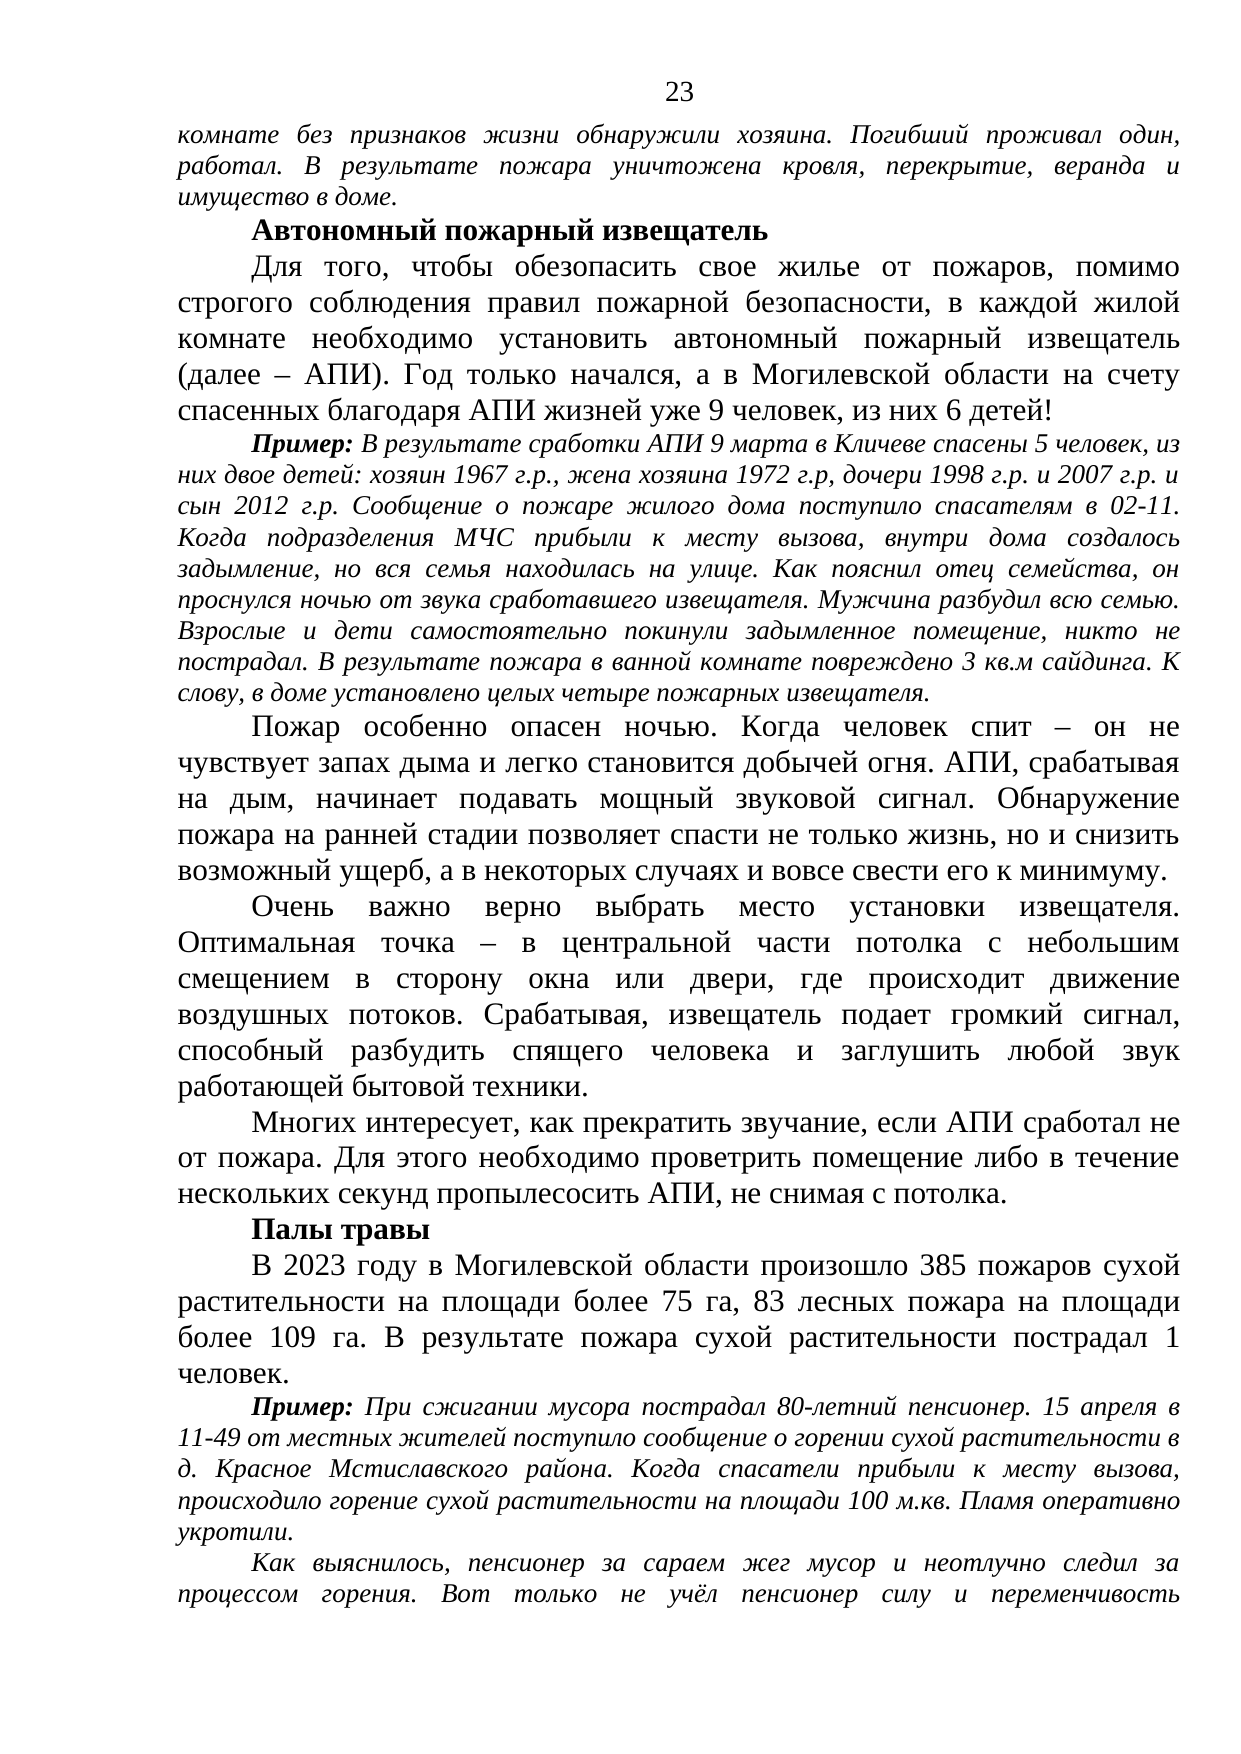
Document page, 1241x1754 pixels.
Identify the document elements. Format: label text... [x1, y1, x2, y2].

text Пример: При сжигании мусора пострадал 80-летний пенсионер. 15 апреля в 11-49 от местных жителей поступило сообщение о горении сухой растительности в д. Красное Мстиславского района. Когда спасатели прибыли к месту вызова, происходило горение сухой растительности на площади 100 м.кв. Пламя оперативно укротили. [177, 1390, 1181, 1546]
text Очень важно верно выбрать место установки извещателя. Оптимальная точка – в центральной части потолка с небольшим смещением в сторону окна или двери, где происходит движение воздушных потоков. Срабатывая, извещатель подает громкий сигнал, способный разбудить спящего человека и заглушить любой звук работающей бытовой техники. [177, 887, 1181, 1103]
text Пример: В результате сработки АПИ 9 марта в Кличеве спасены 5 человек, из них двое детей: хозяин 1967 г.р., жена хозяина 1972 г.р, дочери 1998 г.р. и 2007 г.р. и сын 2012 г.р. Сообщение о пожаре жилого дома поступило спасателям в 02-11. Когда подразделения МЧС прибыли к месту вызова, внутри дома создалось задымление, но вся семья находилась на улице. Как пояснил отец семейства, он проснулся ночью от звука сработавшего извещателя. Мужчина разбудил всю семью. Взрослые и дети самостоятельно покинули задымленное помещение, никто не пострадал. В результате пожара в ванной комнате повреждено 3 кв.м сайдинга. К слову, в доме установлено целых четыре пожарных извещателя. [177, 427, 1181, 707]
text В 2023 году в Могилевской области произошло 385 пожаров сухой растительности на площади более 75 га, 83 лесных пожара на площади более 109 га. В результате пожара сухой растительности пострадал 1 человек. [177, 1247, 1181, 1390]
text Пожар особенно опасен ночью. Когда человек спит – он не чувствует запах дыма и легко становится добычей огня. АПИ, срабатывая на дым, начинает подавать мощный звуковой сигнал. Обнаружение пожара на ранней стадии позволяет спасти не только жизнь, но и снизить возможный ущерб, а в некоторых случаях и вовсе свести его к минимуму. [177, 707, 1181, 887]
text Для того, чтобы обезопасить свое жилье от пожаров, помимо строгого соблюдения правил пожарной безопасности, в каждой жилой комнате необходимо установить автономный пожарный извещатель (далее – АПИ). Год только начался, а в Могилевской области на счету спасенных благодаря АПИ жизней уже 9 человек, из них 6 детей! [177, 247, 1181, 427]
text Многих интересует, как прекратить звучание, если АПИ сработал не от пожара. Для этого необходимо проветрить помещение либо в течение нескольких секунд пропылесосить АПИ, не снимая с потолка. [177, 1103, 1181, 1211]
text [177, 1546, 1181, 1608]
text Автономный пожарный извещатель [177, 212, 1181, 247]
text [177, 118, 1181, 212]
text Палы травы [177, 1211, 1181, 1247]
